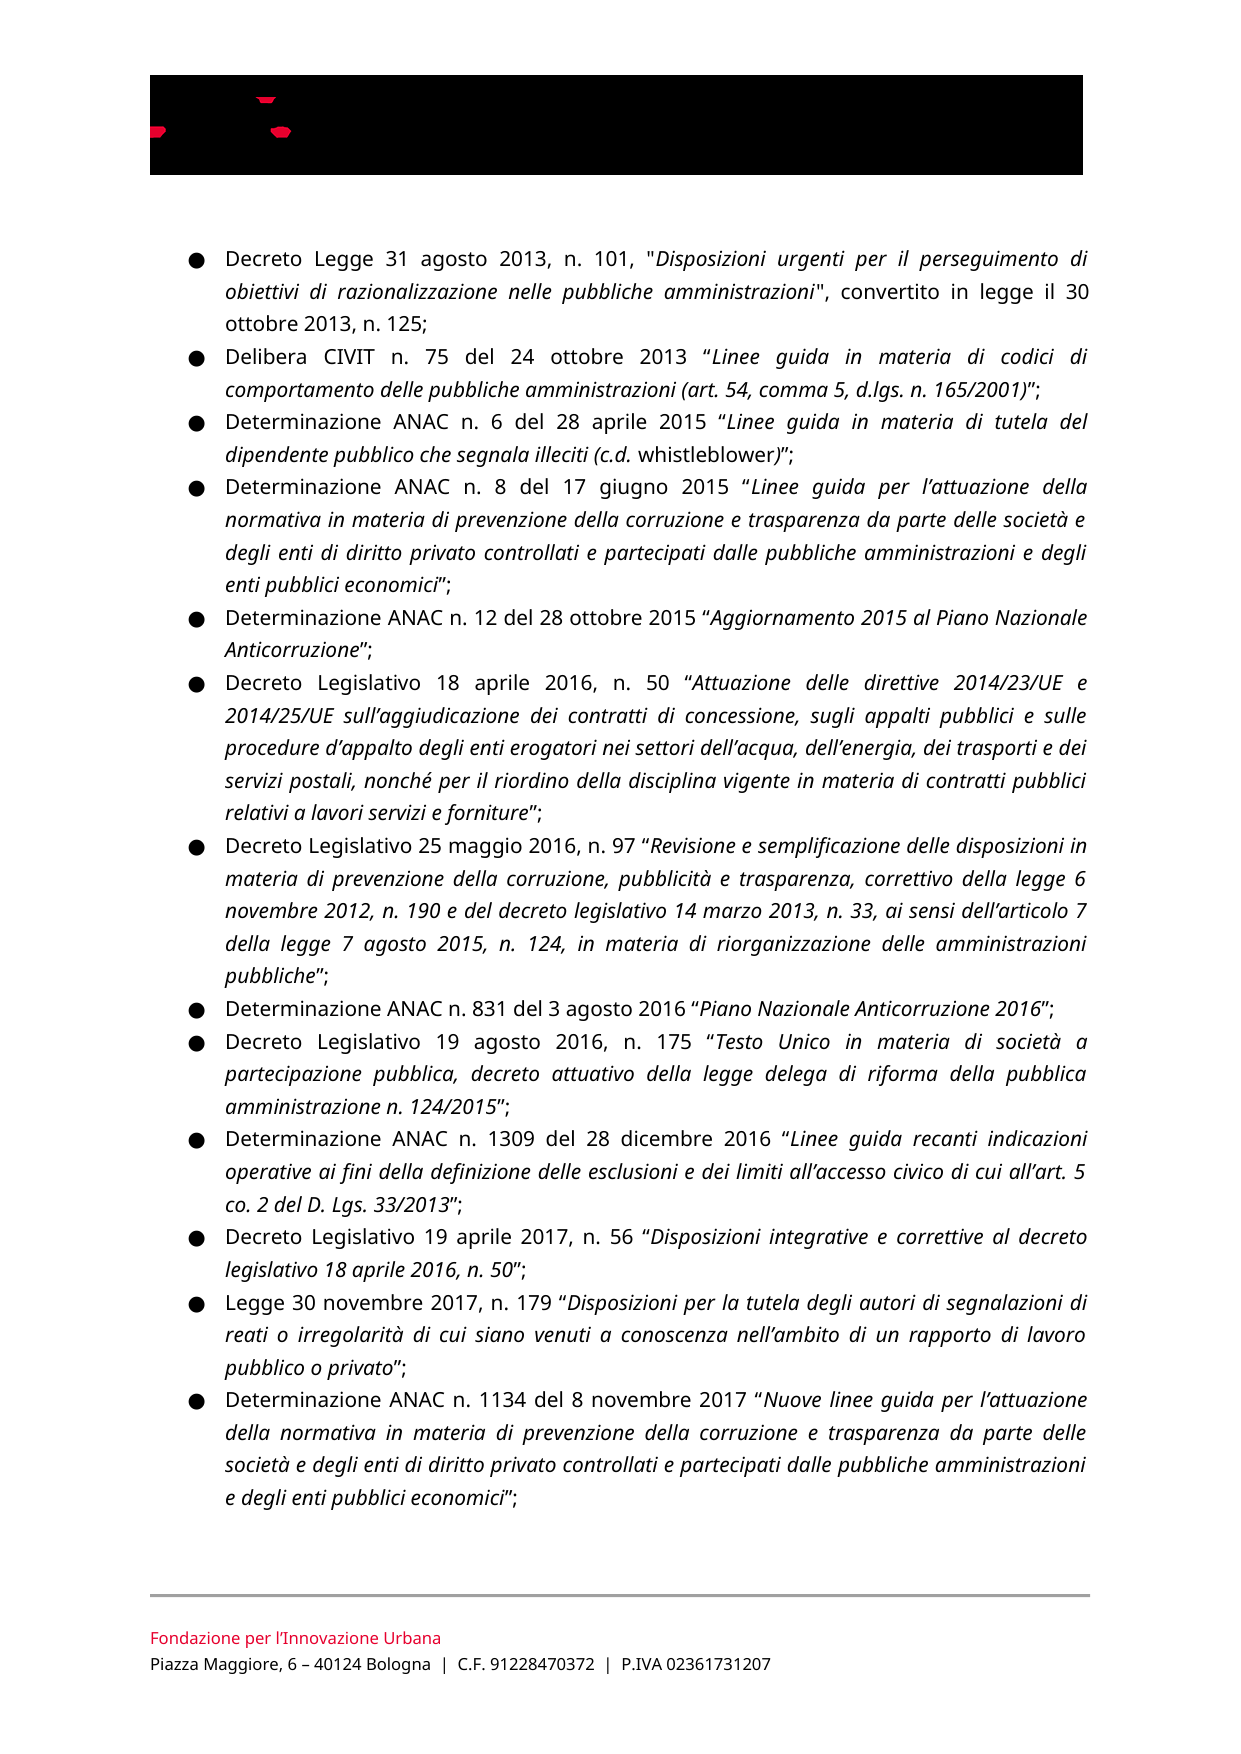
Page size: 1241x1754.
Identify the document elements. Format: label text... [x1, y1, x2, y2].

list Determinazione ANAC n. 1134 del 8 novembre 2017 “Nuove linee guida per l’attuazione della normativa in materia di prevenzione della corruzione e trasparenza da parte delle società e degli enti di diritto privato controllati e partecipati dalle pubbliche amministrazioni e degli enti pubblici economici”; [187, 1385, 1090, 1512]
list Determinazione ANAC n. 8 del 17 giugno 2015 “Linee guida per l’attuazione della normativa in materia di prevenzione della corruzione e trasparenza da parte delle società e degli enti di diritto privato controllati e partecipati dalle pubbliche amministrazioni e degli enti pubblici economici”; [187, 472, 1090, 599]
list Determinazione ANAC n. 1309 del 28 dicembre 2016 “Linee guida recanti indicazioni operative ai fini della definizione delle esclusioni e dei limiti all’accesso civico di cui all’art. 5 co. 2 del D. Lgs. 33/2013”; [187, 1124, 1090, 1218]
list Decreto Legislativo 18 aprile 2016, n. 50 “Attuazione delle direttive 2014/23/UE e 2014/25/UE sull’aggiudicazione dei contratti di concessione, sugli appalti pubblici e sulle procedure d’appalto degli enti erogatori nei settori dell’acqua, dell’energia, dei trasporti e dei servizi postali, nonché per il riordino della disciplina vigente in materia di contratti pubblici relativi a lavori servizi e forniture”; [187, 668, 1090, 827]
picture [150, 75, 1083, 175]
list Determinazione ANAC n. 6 del 28 aprile 2015 “Linee guida in materia di tutela del dipendente pubblico che segnala illeciti (c.d. whistleblower)”; [187, 407, 1090, 468]
list Decreto Legislativo 19 agosto 2016, n. 175 “Testo Unico in materia di società a partecipazione pubblica, decreto attuativo della legge delega di riforma della pubblica amministrazione n. 124/2015”; [187, 1027, 1090, 1120]
list Decreto Legislativo 19 aprile 2017, n. 56 “Disposizioni integrative e correttive al decreto legislativo 18 aprile 2016, n. 50”; [187, 1222, 1090, 1283]
list Decreto Legge 31 agosto 2013, n. 101, "Disposizioni urgenti per il perseguimento di obiettivi di razionalizzazione nelle pubbliche amministrazioni", convertito in legge il 30 ottobre 2013, n. 125; [187, 244, 1090, 338]
list Delibera CIVIT n. 75 del 24 ottobre 2013 “Linee guida in materia di codici di comportamento delle pubbliche amministrazioni (art. 54, comma 5, d.lgs. n. 165/2001)”; [187, 342, 1090, 403]
list Determinazione ANAC n. 831 del 3 agosto 2016 “Piano Nazionale Anticorruzione 2016”; [187, 994, 1090, 1023]
list Decreto Legislativo 25 maggio 2016, n. 97 “Revisione e semplificazione delle disposizioni in materia di prevenzione della corruzione, pubblicità e trasparenza, correttivo della legge 6 novembre 2012, n. 190 e del decreto legislativo 14 marzo 2013, n. 33, ai sensi dell’articolo 7 della legge 7 agosto 2015, n. 124, in materia di riorganizzazione delle amministrazioni pubbliche”; [187, 831, 1090, 990]
list Legge 30 novembre 2017, n. 179 “Disposizioni per la tutela degli autori di segnalazioni di reati o irregolarità di cui siano venuti a conoscenza nell’ambito di un rapporto di lavoro pubblico o privato”; [187, 1288, 1090, 1381]
list Determinazione ANAC n. 12 del 28 ottobre 2015 “Aggiornamento 2015 al Piano Nazionale Anticorruzione”; [187, 603, 1090, 664]
